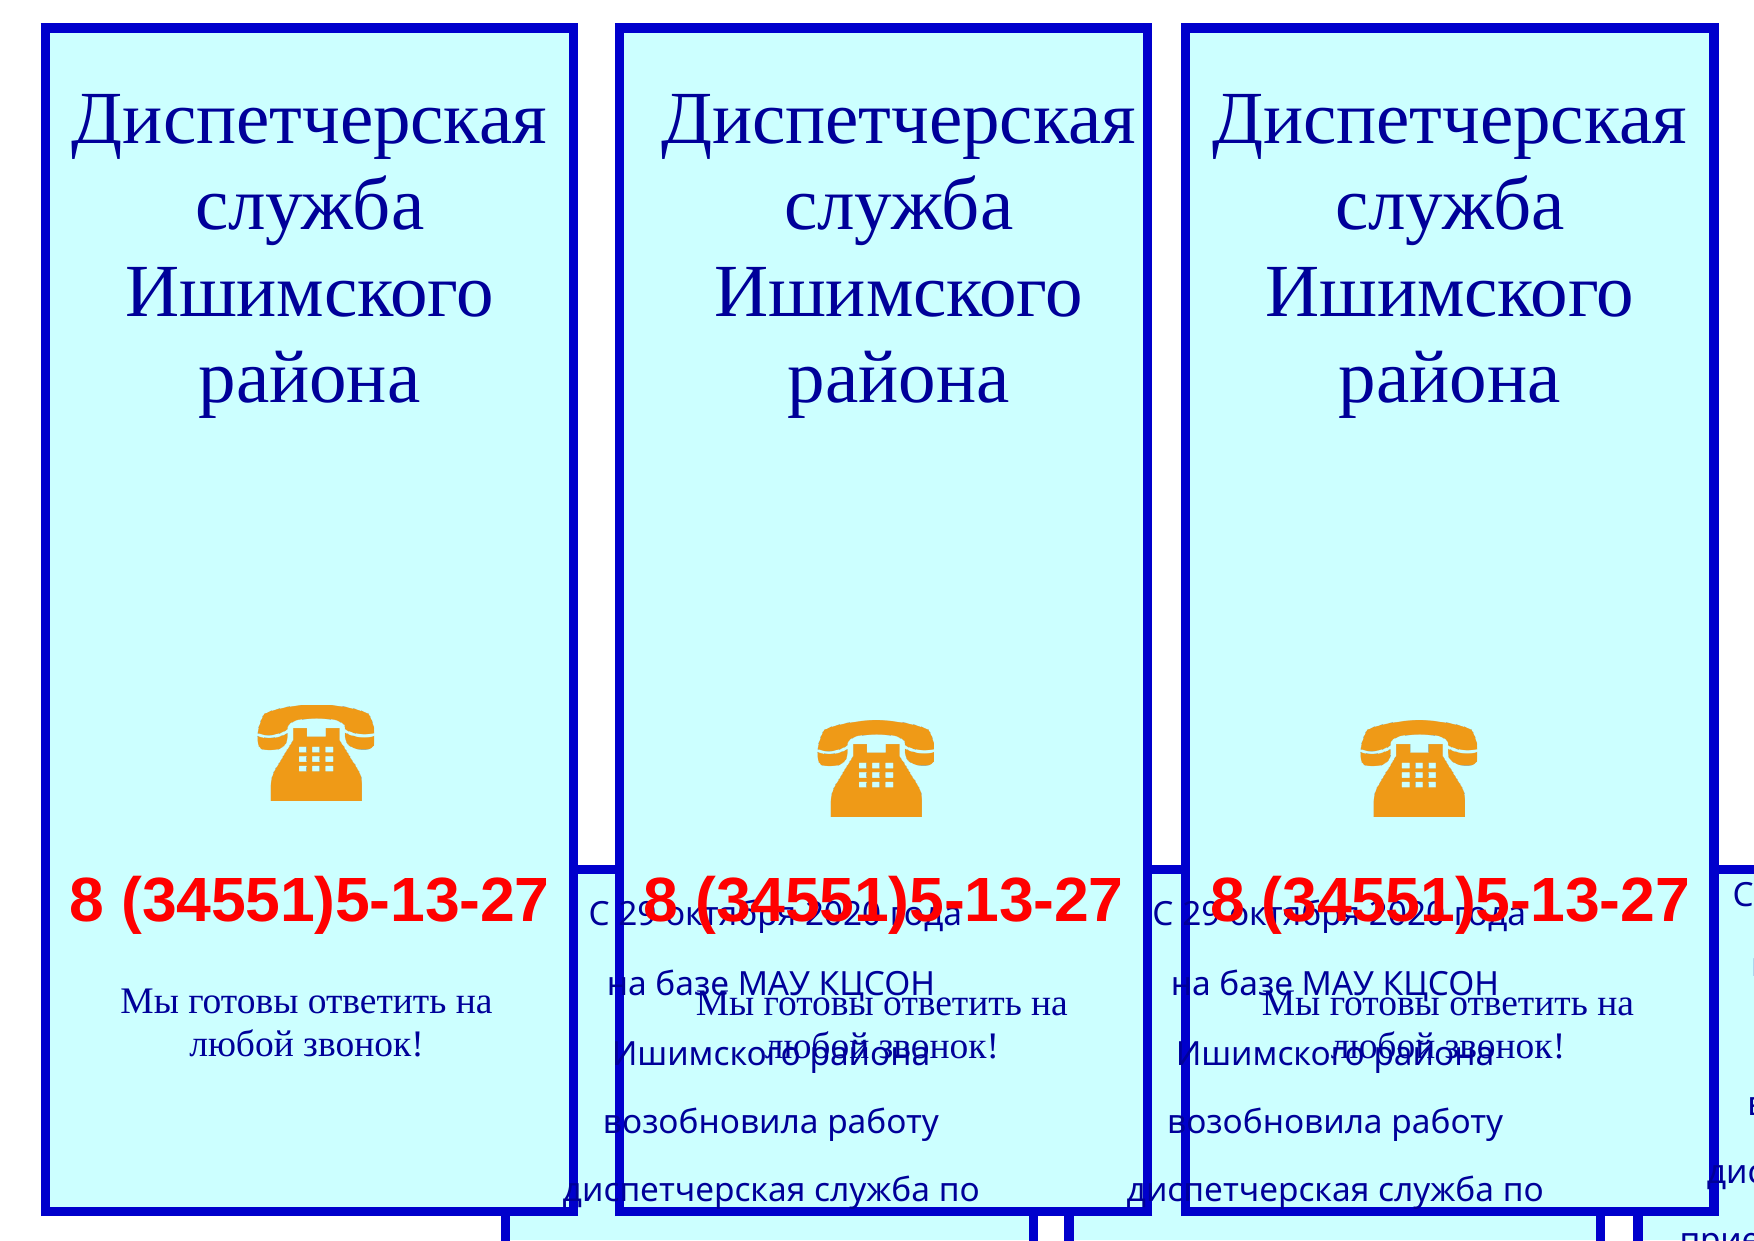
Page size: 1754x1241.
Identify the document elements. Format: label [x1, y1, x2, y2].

picture [1359, 720, 1478, 817]
picture [816, 720, 934, 817]
picture [256, 705, 375, 801]
